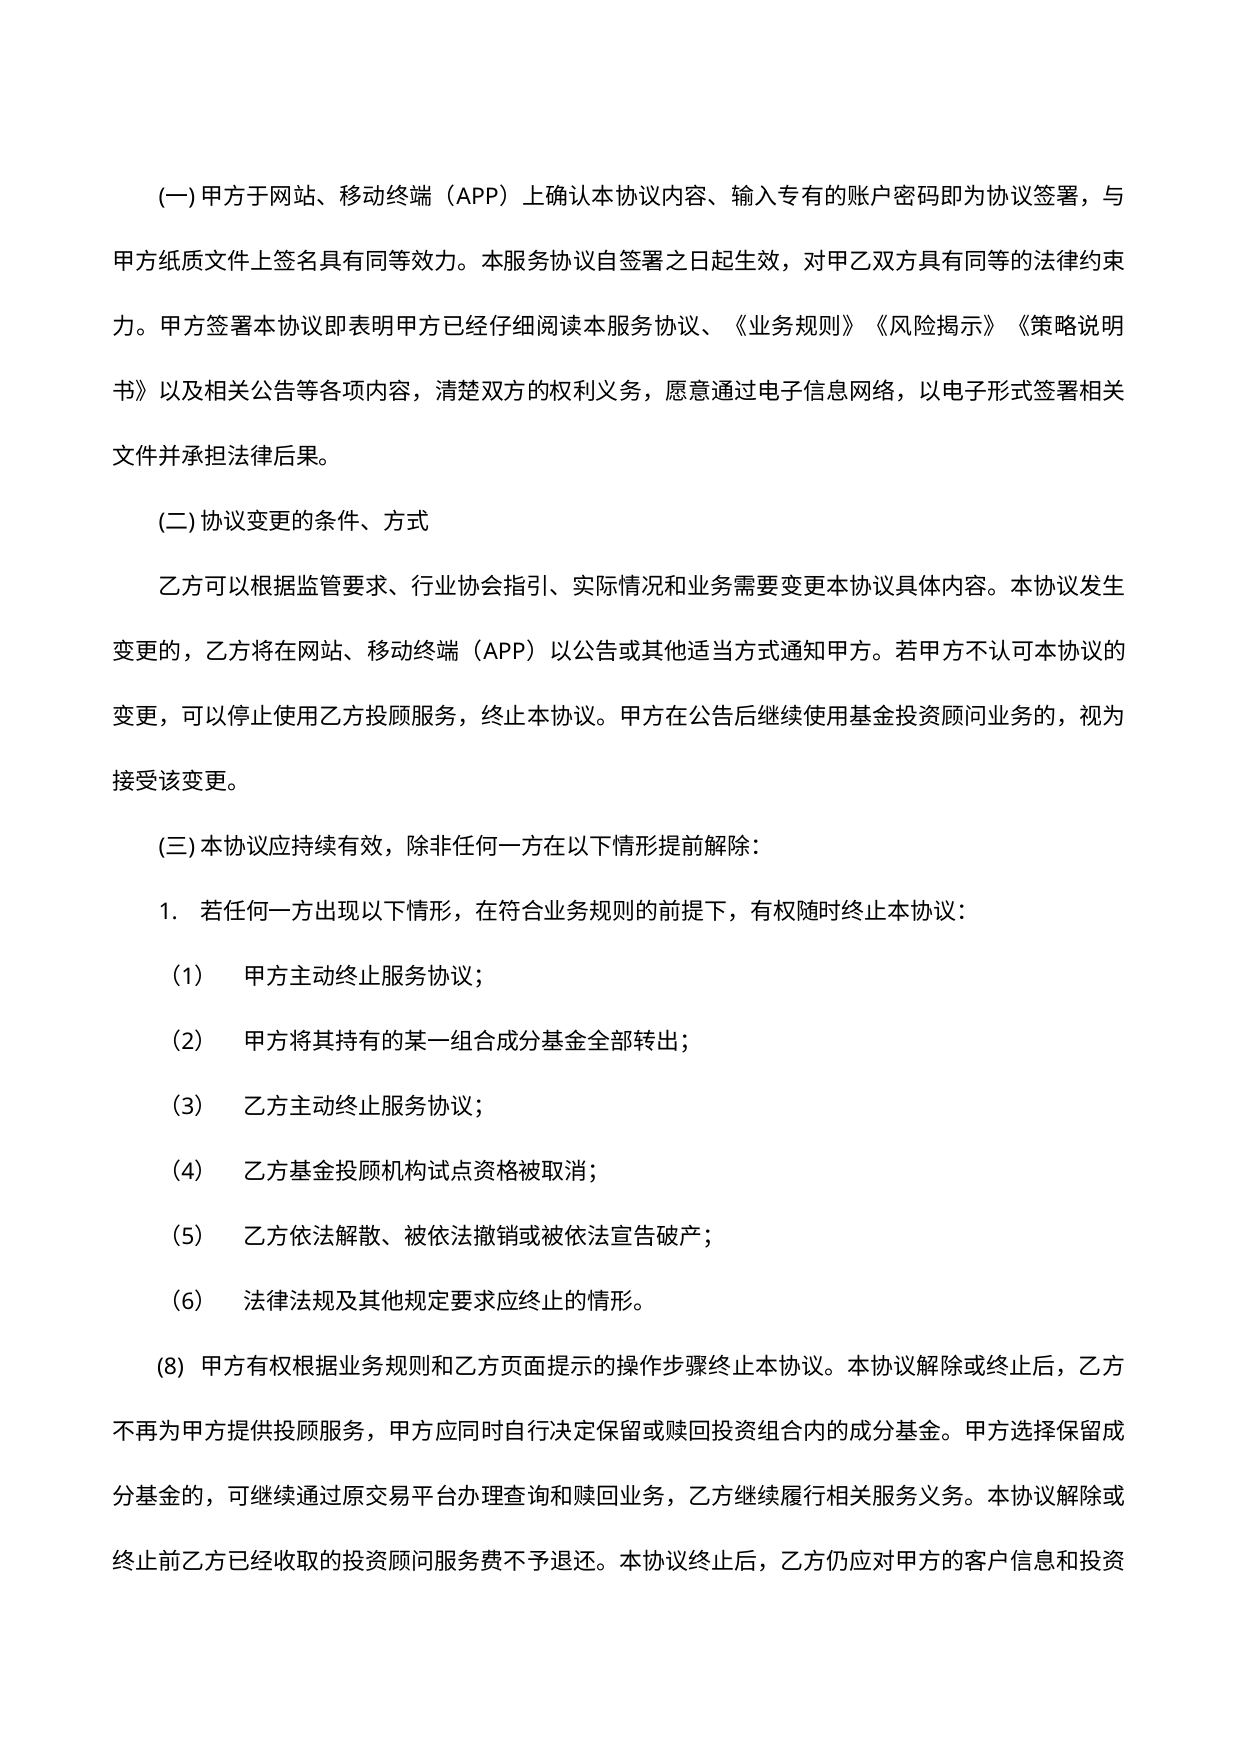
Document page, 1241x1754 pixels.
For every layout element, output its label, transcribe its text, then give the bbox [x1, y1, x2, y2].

list 甲方将其持有的某一组合成分基金全部转出； [112, 1007, 1128, 1072]
list 若任何一方出现以下情形，在符合业务规则的前提下，有权随时终止本协议： [112, 877, 1128, 942]
list 甲方主动终止服务协议； [112, 942, 1128, 1007]
list 协议变更的条件、方式 [112, 487, 1128, 552]
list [112, 1332, 1128, 1592]
list 法律法规及其他规定要求应终止的情形。 [112, 1267, 1128, 1332]
list 乙方主动终止服务协议； [112, 1072, 1128, 1137]
list 甲方于网站、移动终端（APP）上确认本协议内容、输入专有的账户密码即为协议签署，与甲方纸质文件上签名具有同等效力。本服务协议自签署之日起生效，对甲乙双方具有同等的法律约束力。甲方签署本协议即表明甲方已经仔细阅读本服务协议、《业务规则》《风险揭示》《策略说明书》以及相关公告等各项内容，清楚双方的权利义务，愿意通过电子信息网络，以电子形式签署相关文件并承担法律后果。 [112, 162, 1128, 487]
text 乙方可以根据监管要求、行业协会指引、实际情况和业务需要变更本协议具体内容。本协议发生变更的，乙方将在网站、移动终端（APP）以公告或其他适当方式通知甲方。若甲方不认可本协议的变更，可以停止使用乙方投顾服务，终止本协议。甲方在公告后继续使用基金投资顾问业务的，视为接受该变更。 [112, 552, 1128, 812]
list 本协议应持续有效，除非任何一方在以下情形提前解除： [112, 812, 1128, 877]
list 乙方依法解散、被依法撤销或被依法宣告破产； [112, 1202, 1128, 1267]
list 乙方基金投顾机构试点资格被取消； [112, 1137, 1128, 1202]
